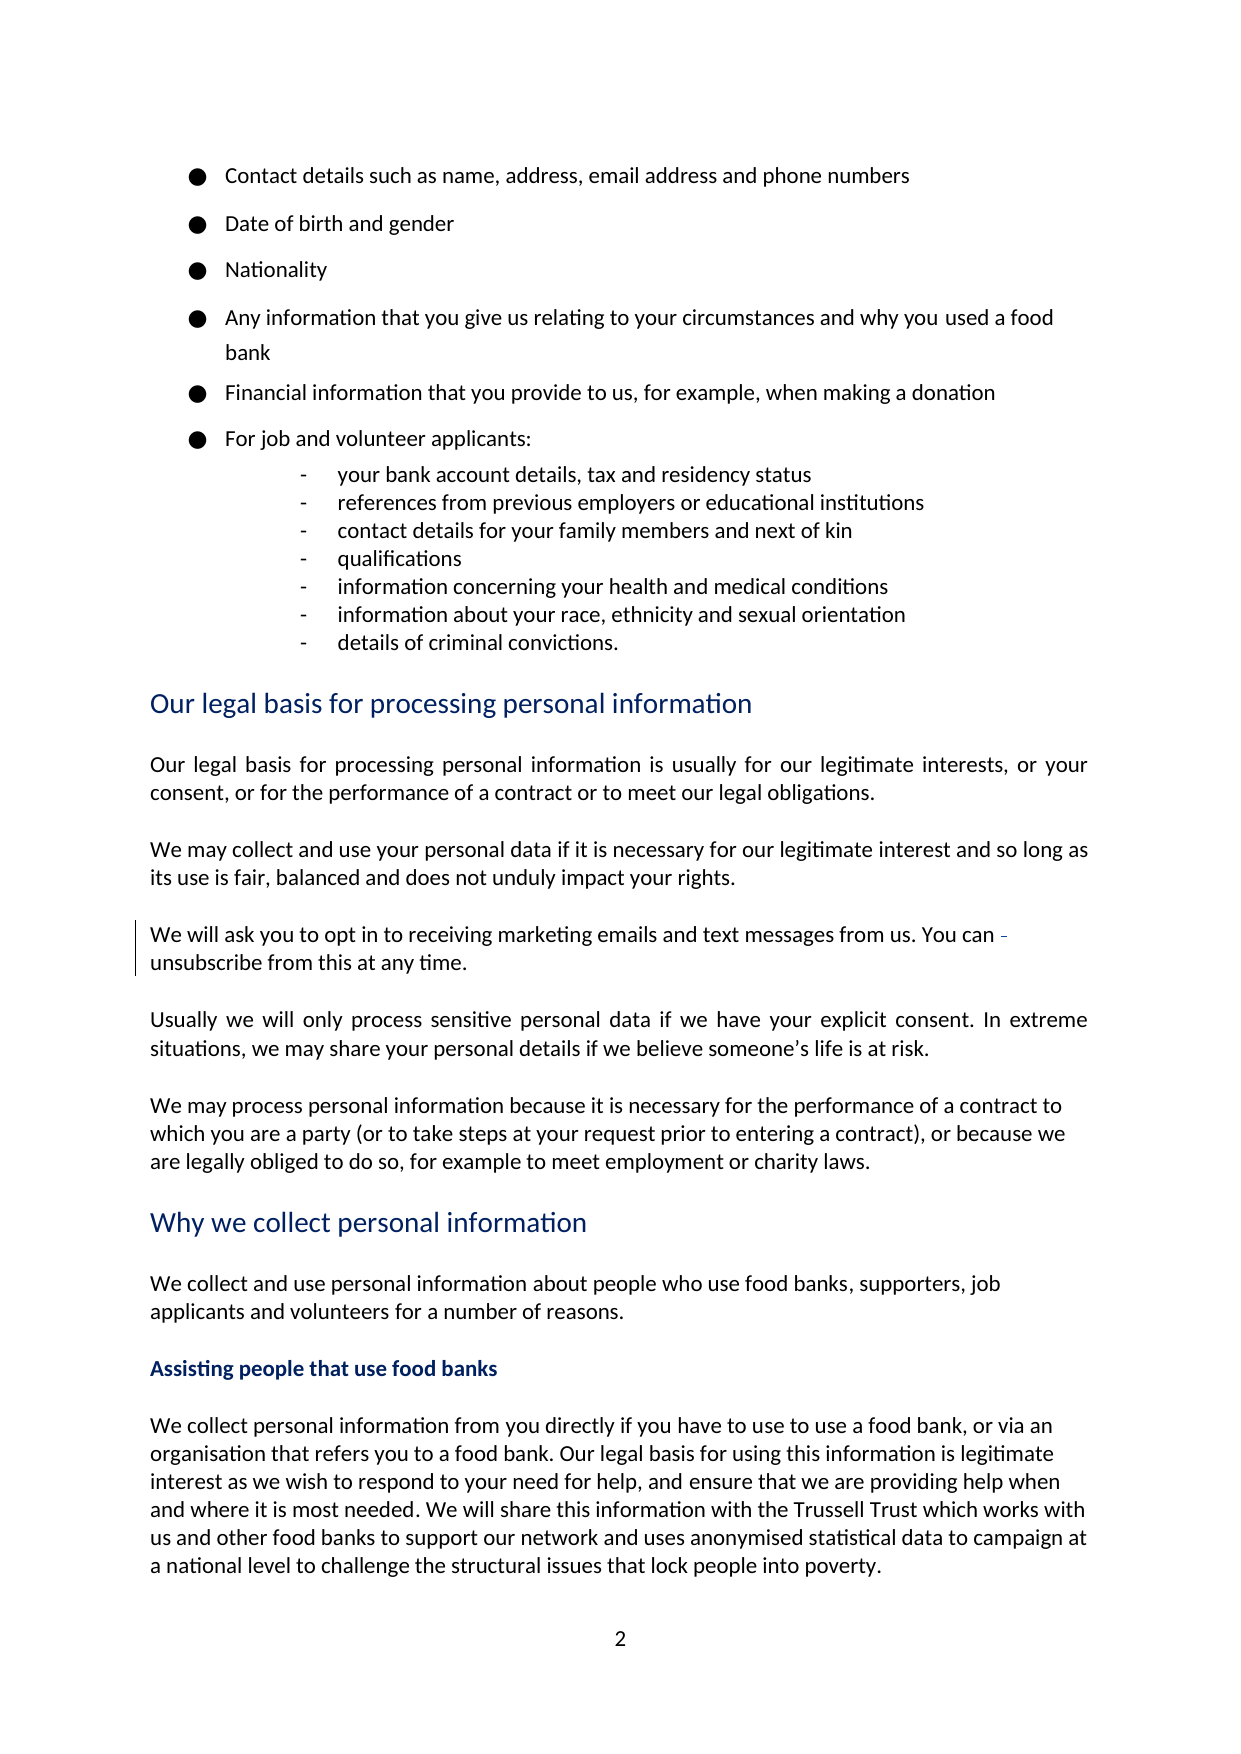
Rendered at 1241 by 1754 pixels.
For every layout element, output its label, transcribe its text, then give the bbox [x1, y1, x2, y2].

text Usually we will only process sensitive personal data if we have your explicit consent. In extreme situations, we may share your personal details if we believe someone’s life is at risk. [150, 1006, 1090, 1062]
text We will ask you to opt in to receiving marketing emails and text messages from us. You can unsubscribe from this at any time. [150, 920, 1090, 976]
list For job and volunteer applicants: [187, 413, 1090, 460]
list Date of birth and gender [187, 197, 1090, 244]
list Financial information that you provide to us, for example, when making a donation [187, 366, 1090, 413]
list Any information that you give us relating to your circumstances and why you used a food bank [187, 291, 1090, 366]
text We may process personal information because it is necessary for the performance of a contract to which you are a party (or to take steps at your request prior to entering a contract), or because we are legally obliged to do so, for example to meet employment or charity laws. [150, 1091, 1090, 1175]
list your bank account details, tax and residency status [300, 460, 1090, 488]
list Nationality [187, 244, 1090, 291]
list details of criminal convictions. [300, 628, 1090, 656]
list information concerning your health and medical conditions [300, 572, 1090, 600]
list contact details for your family members and next of kin [300, 516, 1090, 544]
text Our legal basis for processing personal information [150, 685, 1090, 721]
text We collect and use personal information about people who use food banks, supporters, job applicants and volunteers for a number of reasons. [150, 1269, 1090, 1325]
text We collect personal information from you directly if you have to use to use a food bank, or via an organisation that refers you to a food bank. Our legal basis for using this information is legitimate interest as we wish to respond to your need for help, and ensure that we are providing help when and where it is most needed. We will share this information with the Trussell Trust which works with us and other food banks to support our network and uses anonymised statistical data to campaign at a national level to challenge the structural issues that lock people into poverty. [150, 1411, 1090, 1579]
text Assisting people that use food banks [150, 1354, 1090, 1382]
text Why we collect personal information [150, 1204, 1090, 1240]
list information about your race, ethnicity and sexual orientation [300, 600, 1090, 628]
text Our legal basis for processing personal information is usually for our legitimate interests, or your consent, or for the performance of a contract or to meet our legal obligations. [150, 750, 1090, 806]
list qualifications [300, 544, 1090, 572]
text We may collect and use your personal data if it is necessary for our legitimate interest and so long as its use is fair, balanced and does not unduly impact your rights. [150, 835, 1090, 891]
list references from previous employers or educational institutions [300, 488, 1090, 516]
list Contact details such as name, address, email address and phone numbers [187, 150, 1090, 197]
